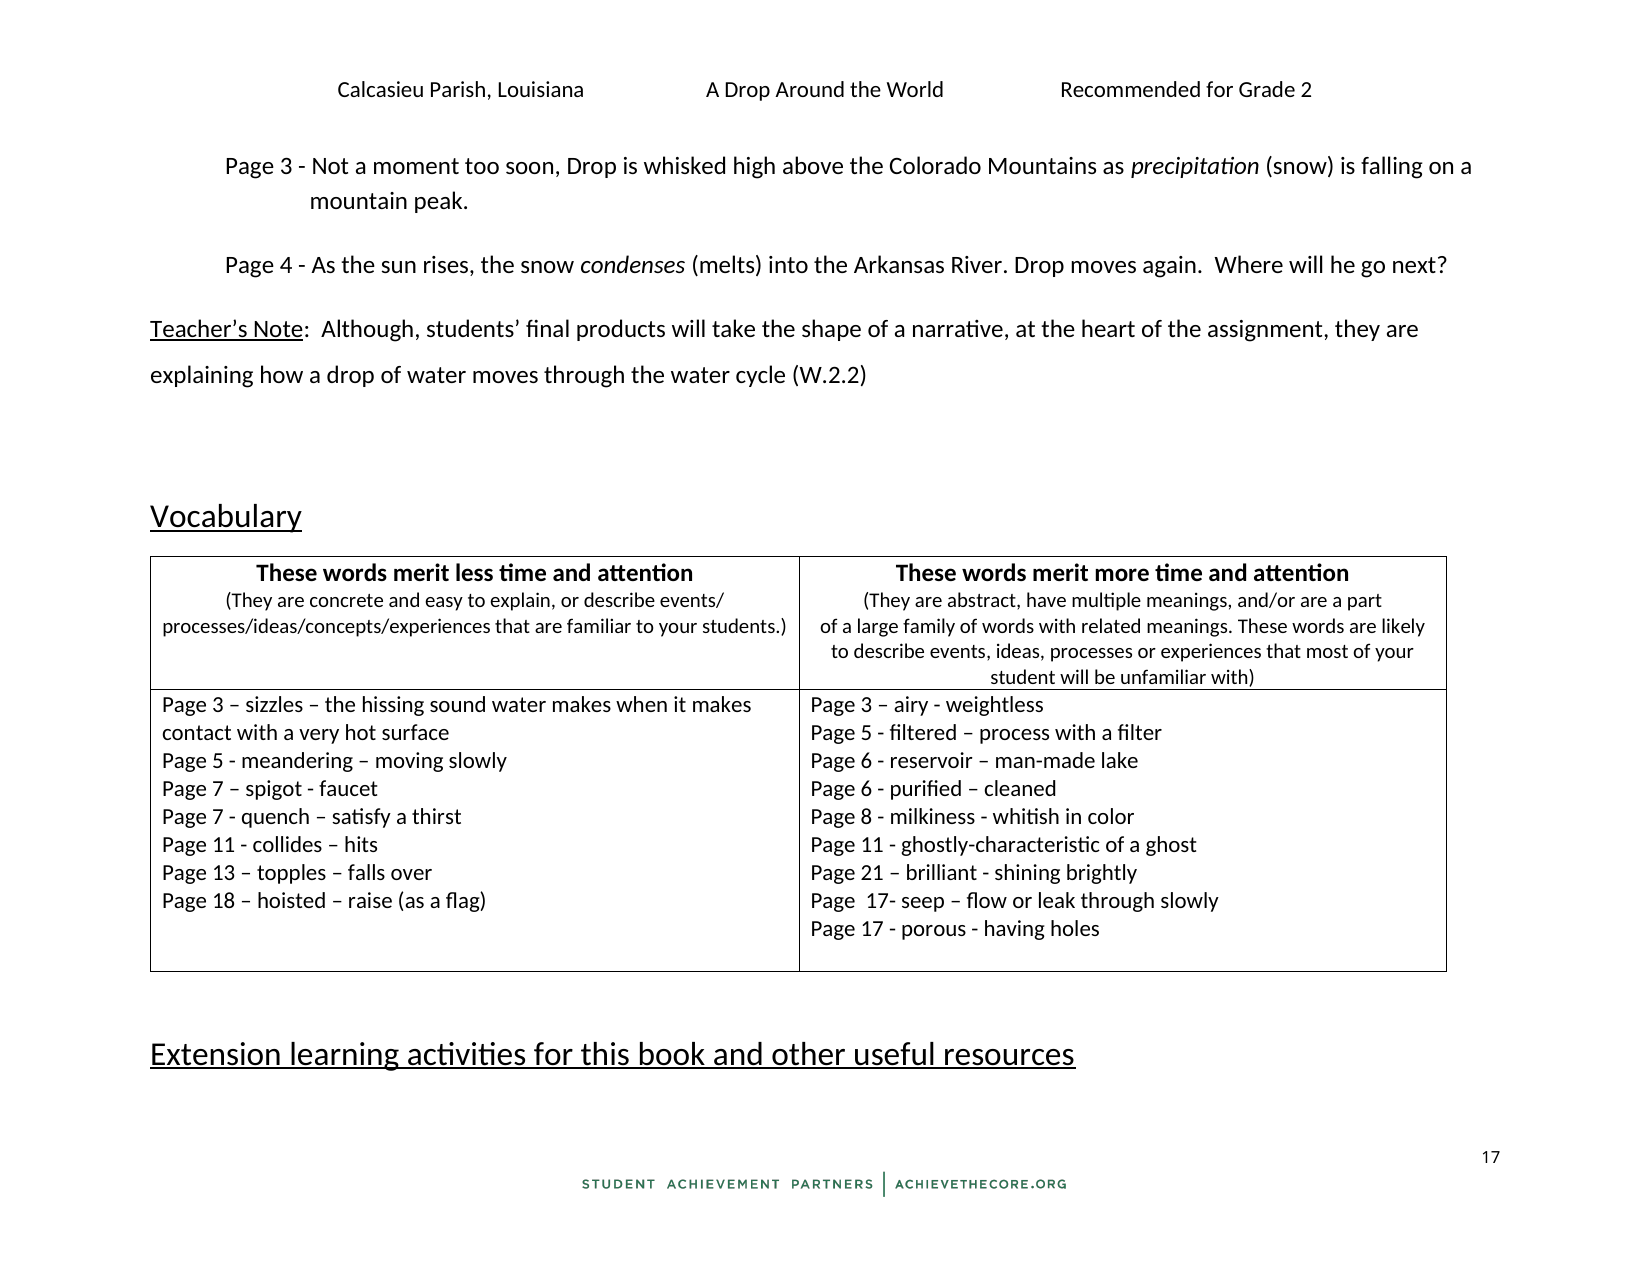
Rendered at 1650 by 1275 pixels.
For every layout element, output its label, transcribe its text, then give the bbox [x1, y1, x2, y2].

text Teacher’s Note: Although, students’ final products will take the shape of a narrative, at the heart of the assignment, they are explaining how a drop of water moves through the water cycle (W.2.2) [150, 313, 1500, 389]
text Page 3 - Not a moment too soon, Drop is whisked high above the Colorado Mountains as precipitation (snow) is falling on a mountain peak. [225, 150, 1500, 216]
table_header These words merit less time and attention (They are concrete and easy to explain, or describe events/ processes/ideas/concepts/experiences that are familiar to your students.) [151, 557, 799, 689]
table_cell Page 3 – airy - weightless Page 5 - filtered – process with a filter Page 6 - reservoir – man-made lake Page 6 - purified – cleaned Page 8 - milkiness - whitish in color Page 11 - ghostly-characteristic of a ghost Page 21 – brilliant - shining brightly Page 17- seep – flow or leak through slowly Page 17 - porous - having holes [800, 690, 1446, 971]
table_cell Page 3 – sizzles – the hissing sound water makes when it makes contact with a very hot surface Page 5 - meandering – moving slowly Page 7 – spigot - faucet Page 7 - quench – satisfy a thirst Page 11 - collides – hits Page 13 – topples – falls over Page 18 – hoisted – raise (as a flag) [151, 690, 799, 971]
text Vocabulary [150, 495, 1500, 536]
table_header These words merit more time and attention (They are abstract, have multiple meanings, and/or are a part of a large family of words with related meanings. These words are likely to describe events, ideas, processes or experiences that most of your student will be unfamiliar with) [800, 557, 1446, 689]
picture [571, 1168, 1079, 1200]
text Extension learning activities for this book and other useful resources [150, 1033, 1500, 1073]
text Page 4 - As the sun rises, the snow condenses (melts) into the Arkansas River. Drop moves again. Where will he go next? [225, 249, 1500, 280]
